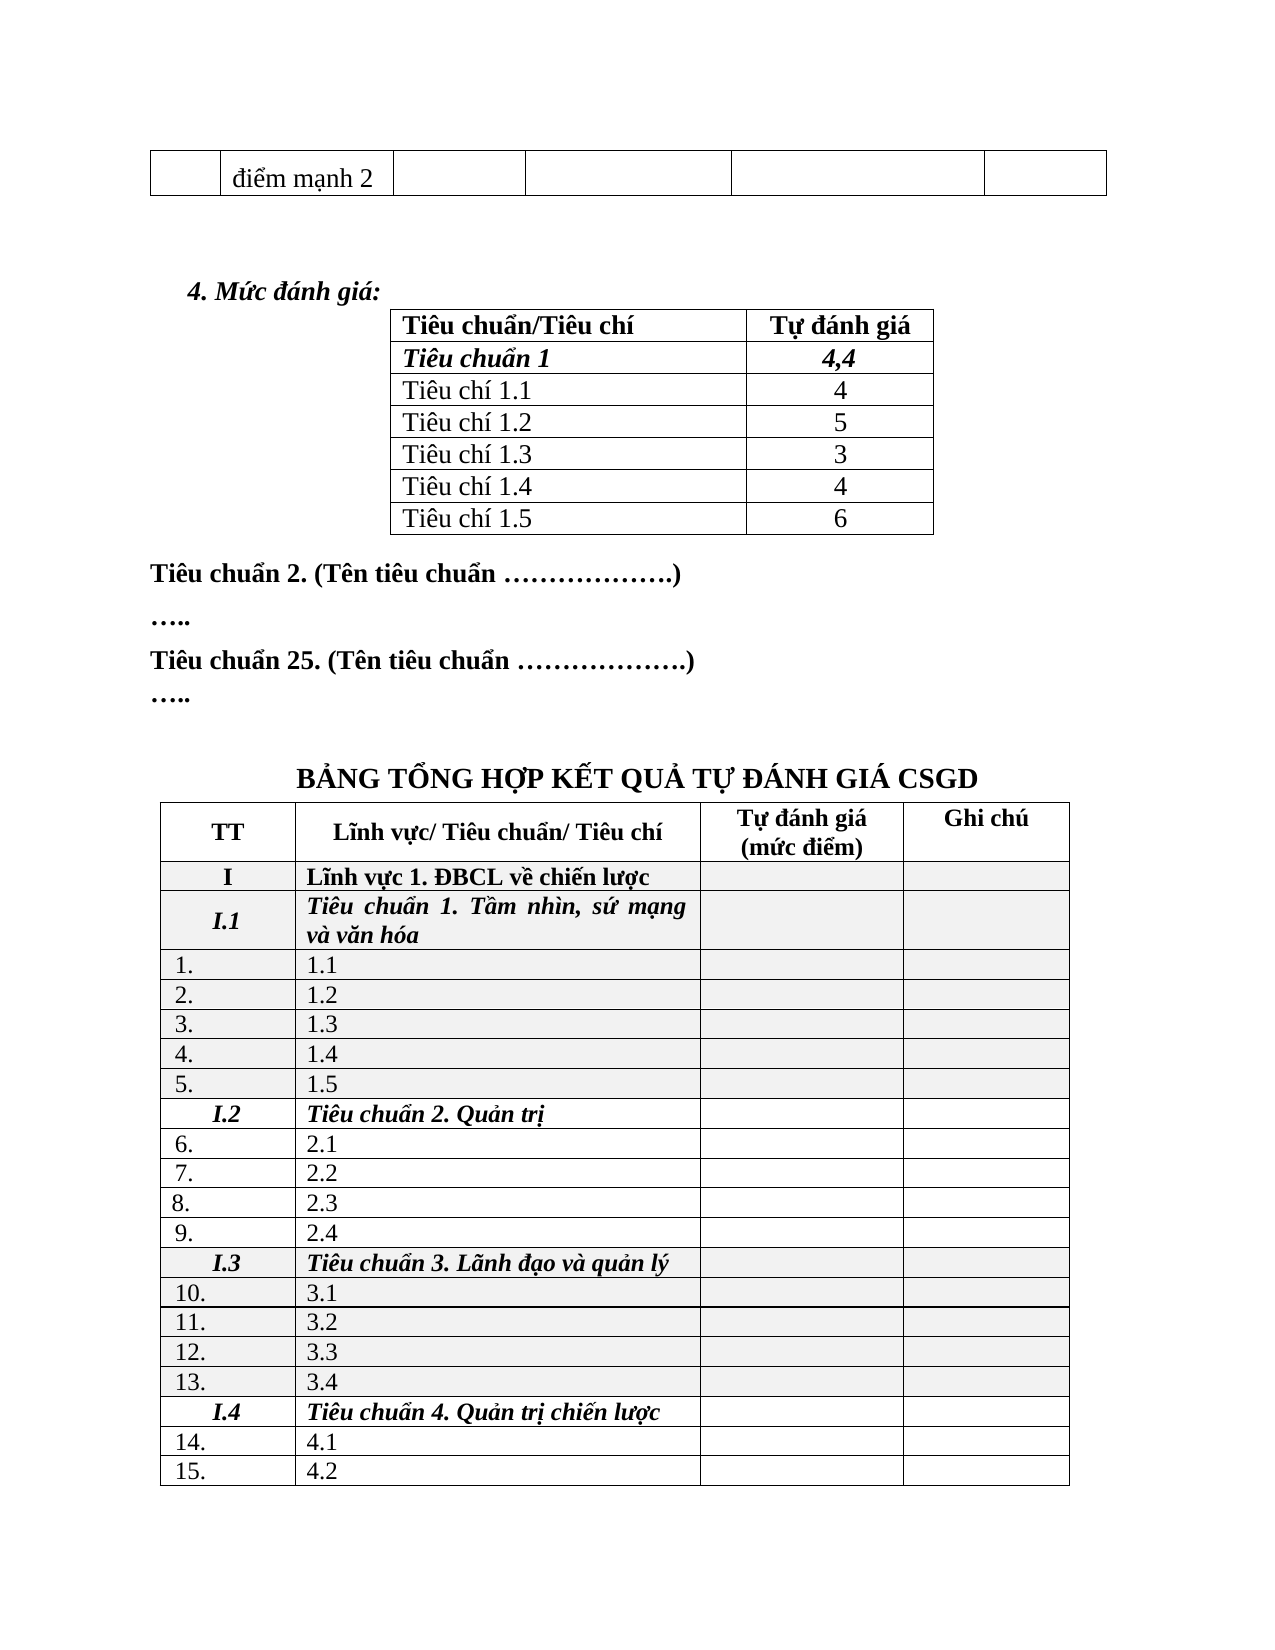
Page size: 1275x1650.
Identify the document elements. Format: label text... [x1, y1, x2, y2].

table_cell 5 [747, 406, 933, 437]
table_header TT [161, 803, 295, 861]
table_cell 11. [161, 1308, 295, 1336]
table_cell 3.3 [296, 1337, 700, 1366]
table_cell 8. [161, 1188, 295, 1217]
table_cell [701, 1159, 903, 1187]
table_cell Tiêu chuẩn 2. Quản trị [296, 1099, 700, 1128]
table_cell I [161, 862, 295, 890]
table_cell [904, 1069, 1069, 1098]
table_cell [904, 1367, 1069, 1396]
table_cell I.1 [161, 891, 295, 949]
table_cell [701, 1248, 903, 1277]
table_cell Tiêu chí 1.1 [391, 374, 746, 405]
table_cell [904, 1427, 1069, 1455]
table_cell [904, 1218, 1069, 1247]
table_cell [221, 151, 393, 195]
table_cell [701, 891, 903, 949]
table_cell [701, 1099, 903, 1128]
table_cell 2.4 [296, 1218, 700, 1247]
table_header Tiêu chuẩn/Tiêu chí [391, 310, 746, 341]
table_cell 4 [747, 374, 933, 405]
table_cell [701, 1456, 903, 1485]
table_cell 1.3 [296, 1010, 700, 1038]
table_cell [904, 1308, 1069, 1336]
table_cell [904, 1188, 1069, 1217]
table_cell 1.1 [296, 950, 700, 979]
table_cell [904, 1397, 1069, 1426]
table_cell 6. [161, 1129, 295, 1157]
table_cell Tiêu chí 1.3 [391, 438, 746, 469]
table_cell 4.2 [296, 1456, 700, 1485]
table_cell 1.2 [296, 980, 700, 1008]
table_cell 4,4 [747, 342, 933, 373]
table_cell 15. [161, 1456, 295, 1485]
table_cell 14. [161, 1427, 295, 1455]
table_cell I.3 [161, 1248, 295, 1277]
text BẢNG TỔNG HỢP KẾT QUẢ TỰ ĐÁNH GIÁ CSGD [150, 758, 1125, 796]
table_cell [904, 950, 1069, 979]
table_cell Tiêu chuẩn 3. Lãnh đạo và quản lý [296, 1248, 700, 1277]
table_cell 4.1 [296, 1427, 700, 1455]
table_cell 4 [747, 470, 933, 502]
table_cell 3 [747, 438, 933, 469]
table_cell [701, 1069, 903, 1098]
table_cell 9. [161, 1218, 295, 1247]
table_cell [701, 1337, 903, 1366]
table_cell [904, 980, 1069, 1008]
text ….. [150, 596, 1125, 633]
table_cell 2.1 [296, 1129, 700, 1157]
table_header Tự đánh giá [747, 310, 933, 341]
table_cell 2.3 [296, 1188, 700, 1217]
table_cell [732, 151, 984, 195]
table_cell [904, 1337, 1069, 1366]
table_cell [904, 1010, 1069, 1038]
table_cell 1. [161, 950, 295, 979]
table_cell 3. [161, 1010, 295, 1038]
table_cell [904, 862, 1069, 890]
table_cell Tiêu chuẩn 1. Tầm nhìn, sứ mạng và văn hóa [296, 891, 700, 949]
table_cell 7. [161, 1159, 295, 1187]
table_cell [904, 891, 1069, 949]
table_cell 6 [747, 503, 933, 534]
table_cell Tiêu chuẩn 4. Quản trị chiến lược [296, 1397, 700, 1426]
table_cell [701, 1308, 903, 1336]
table_cell 5 [151, 151, 220, 195]
table_cell [904, 1278, 1069, 1306]
table_header Tự đánh giá (mức điểm) [701, 803, 903, 861]
table_cell [701, 1367, 903, 1396]
table_cell [904, 1099, 1069, 1128]
table_cell [701, 1039, 903, 1068]
table_cell [701, 1278, 903, 1306]
table_cell [394, 151, 525, 195]
table_header Ghi chú [904, 803, 1069, 861]
table_cell 3.4 [296, 1367, 700, 1396]
table_cell [904, 1159, 1069, 1187]
table_cell Tiêu chí 1.4 [391, 470, 746, 502]
table_cell 3.2 [296, 1308, 700, 1336]
table_cell 2.2 [296, 1159, 700, 1187]
table_cell [701, 1218, 903, 1247]
table_cell [701, 1188, 903, 1217]
table_cell [904, 1129, 1069, 1157]
table_cell Tiêu chí 1.2 [391, 406, 746, 437]
table_cell [701, 1010, 903, 1038]
table_cell 10. [161, 1278, 295, 1306]
text ….. [150, 677, 1125, 708]
table_cell [701, 1397, 903, 1426]
table_cell 3.1 [296, 1278, 700, 1306]
table_cell 1.5 [296, 1069, 700, 1098]
table_cell I.4 [161, 1397, 295, 1426]
text Tiêu chuẩn 25. (Tên tiêu chuẩn ……………….) [150, 639, 1125, 677]
table_cell [985, 151, 1106, 195]
table_cell I.2 [161, 1099, 295, 1128]
list 4. Mức đánh giá: [187, 271, 1125, 308]
table_cell 2. [161, 980, 295, 1008]
table_cell [526, 151, 731, 195]
table_cell 5. [161, 1069, 295, 1098]
table_cell [701, 980, 903, 1008]
table_cell Tiêu chí 1.5 [391, 503, 746, 534]
table_cell 13. [161, 1367, 295, 1396]
table_cell [701, 1427, 903, 1455]
table_cell [904, 1039, 1069, 1068]
table_cell [701, 950, 903, 979]
table_cell 1.4 [296, 1039, 700, 1068]
table_cell Tiêu chuẩn 1 [391, 342, 746, 373]
table_cell 4. [161, 1039, 295, 1068]
table_cell [904, 1456, 1069, 1485]
table_cell 12. [161, 1337, 295, 1366]
table_cell [701, 1129, 903, 1157]
text Tiêu chuẩn 2. (Tên tiêu chuẩn ……………….) [150, 514, 1125, 589]
table_cell [904, 1248, 1069, 1277]
table_cell [701, 862, 903, 890]
table_header Lĩnh vực/ Tiêu chuẩn/ Tiêu chí [296, 803, 700, 861]
table_cell Lĩnh vực 1. ĐBCL về chiến lược [296, 862, 700, 890]
